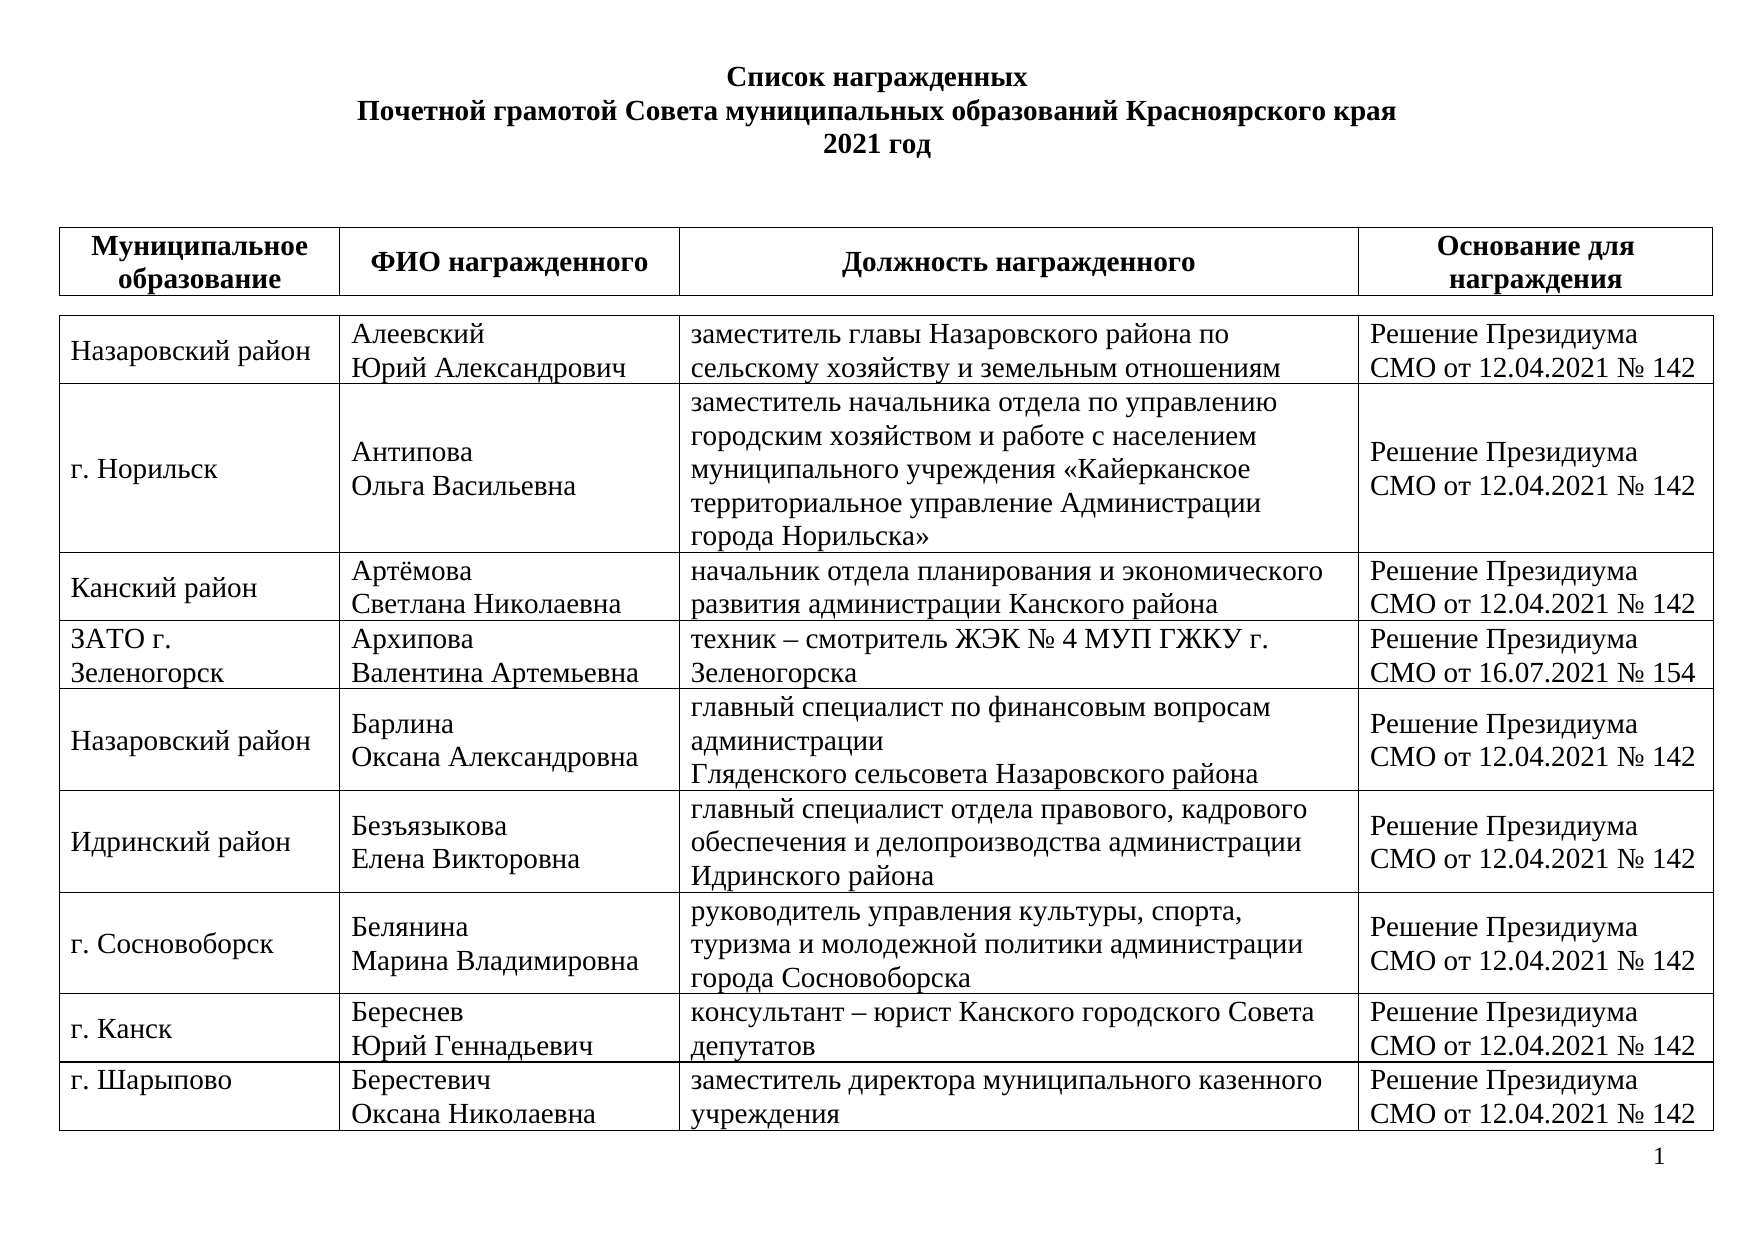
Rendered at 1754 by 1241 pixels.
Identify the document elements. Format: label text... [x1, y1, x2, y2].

table_cell главный специалист отдела правового, кадрового обеспечения и делопроизводства администрации Идринского района [680, 791, 1358, 892]
table_cell руководитель управления культуры, спорта, туризма и молодежной политики администрации города Сосновоборска [680, 893, 1358, 993]
table_cell Барлина Оксана Александровна [340, 689, 679, 790]
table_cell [1359, 1063, 1713, 1129]
table_cell Решение Президиума СМО от 12.04.2021 № 142 [1359, 791, 1713, 892]
table_cell Архипова Валентина Артемьевна [340, 621, 679, 688]
table_cell главный специалист по финансовым вопросам администрации Гляденского сельсовета Назаровского района [680, 689, 1358, 790]
table_cell Безъязыкова Елена Викторовна [340, 791, 679, 892]
table_cell Решение Президиума СМО от 12.04.2021 № 142 [1359, 384, 1713, 552]
text Список награжденных [89, 59, 1665, 93]
table_cell Решение Президиума СМО от 12.04.2021 № 142 [1359, 553, 1713, 620]
table_cell Решение Президиума СМО от 12.04.2021 № 142 [1359, 689, 1713, 790]
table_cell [340, 1063, 679, 1129]
table_header Решение Президиума СМО от 12.04.2021 № 142 [1359, 316, 1713, 383]
table_header ФИО награжденного [340, 228, 679, 295]
table_cell г. Канск [60, 994, 339, 1061]
table_cell Антипова Ольга Васильевна [340, 384, 679, 552]
text 2021 год [89, 126, 1665, 160]
table_cell Назаровский район [60, 689, 339, 790]
table_cell ЗАТО г. Зеленогорск [60, 621, 339, 688]
table_cell техник – смотритель ЖЭК № 4 МУП ГЖКУ г. Зеленогорска [680, 621, 1358, 688]
table_cell начальник отдела планирования и экономического развития администрации Канского района [680, 553, 1358, 620]
table_cell Артёмова Светлана Николаевна [340, 553, 679, 620]
table_header Алеевский Юрий Александрович [340, 316, 679, 383]
table_header Муниципальное образование [60, 228, 339, 295]
table_cell Решение Президиума СМО от 12.04.2021 № 142 [1359, 893, 1713, 993]
text Почетной грамотой Совета муниципальных образований Красноярского края [89, 93, 1665, 126]
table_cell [680, 1063, 1358, 1129]
table_cell Идринский район [60, 791, 339, 892]
table_cell Канский район [60, 553, 339, 620]
table_header Назаровский район [60, 316, 339, 383]
table_cell Решение Президиума СМО от 12.04.2021 № 142 [1359, 994, 1713, 1061]
table_header заместитель главы Назаровского района по сельскому хозяйству и земельным отношениям [680, 316, 1358, 383]
table_cell г. Шарыпово [60, 1063, 339, 1129]
table_header Должность награжденного [680, 228, 1358, 295]
table_cell г. Сосновоборск [60, 893, 339, 993]
table_cell консультант – юрист Канского городского Совета депутатов [680, 994, 1358, 1061]
table_header Основание для награждения [1359, 228, 1712, 295]
table_cell Береснев Юрий Геннадьевич [340, 994, 679, 1061]
table_cell г. Норильск [60, 384, 339, 552]
table_cell Белянина Марина Владимировна [340, 893, 679, 993]
table_cell Решение Президиума СМО от 16.07.2021 № 154 [1359, 621, 1713, 688]
table_cell заместитель начальника отдела по управлению городским хозяйством и работе с населением муниципального учреждения «Кайерканское территориальное управление Администрации города Норильска» [680, 384, 1358, 552]
